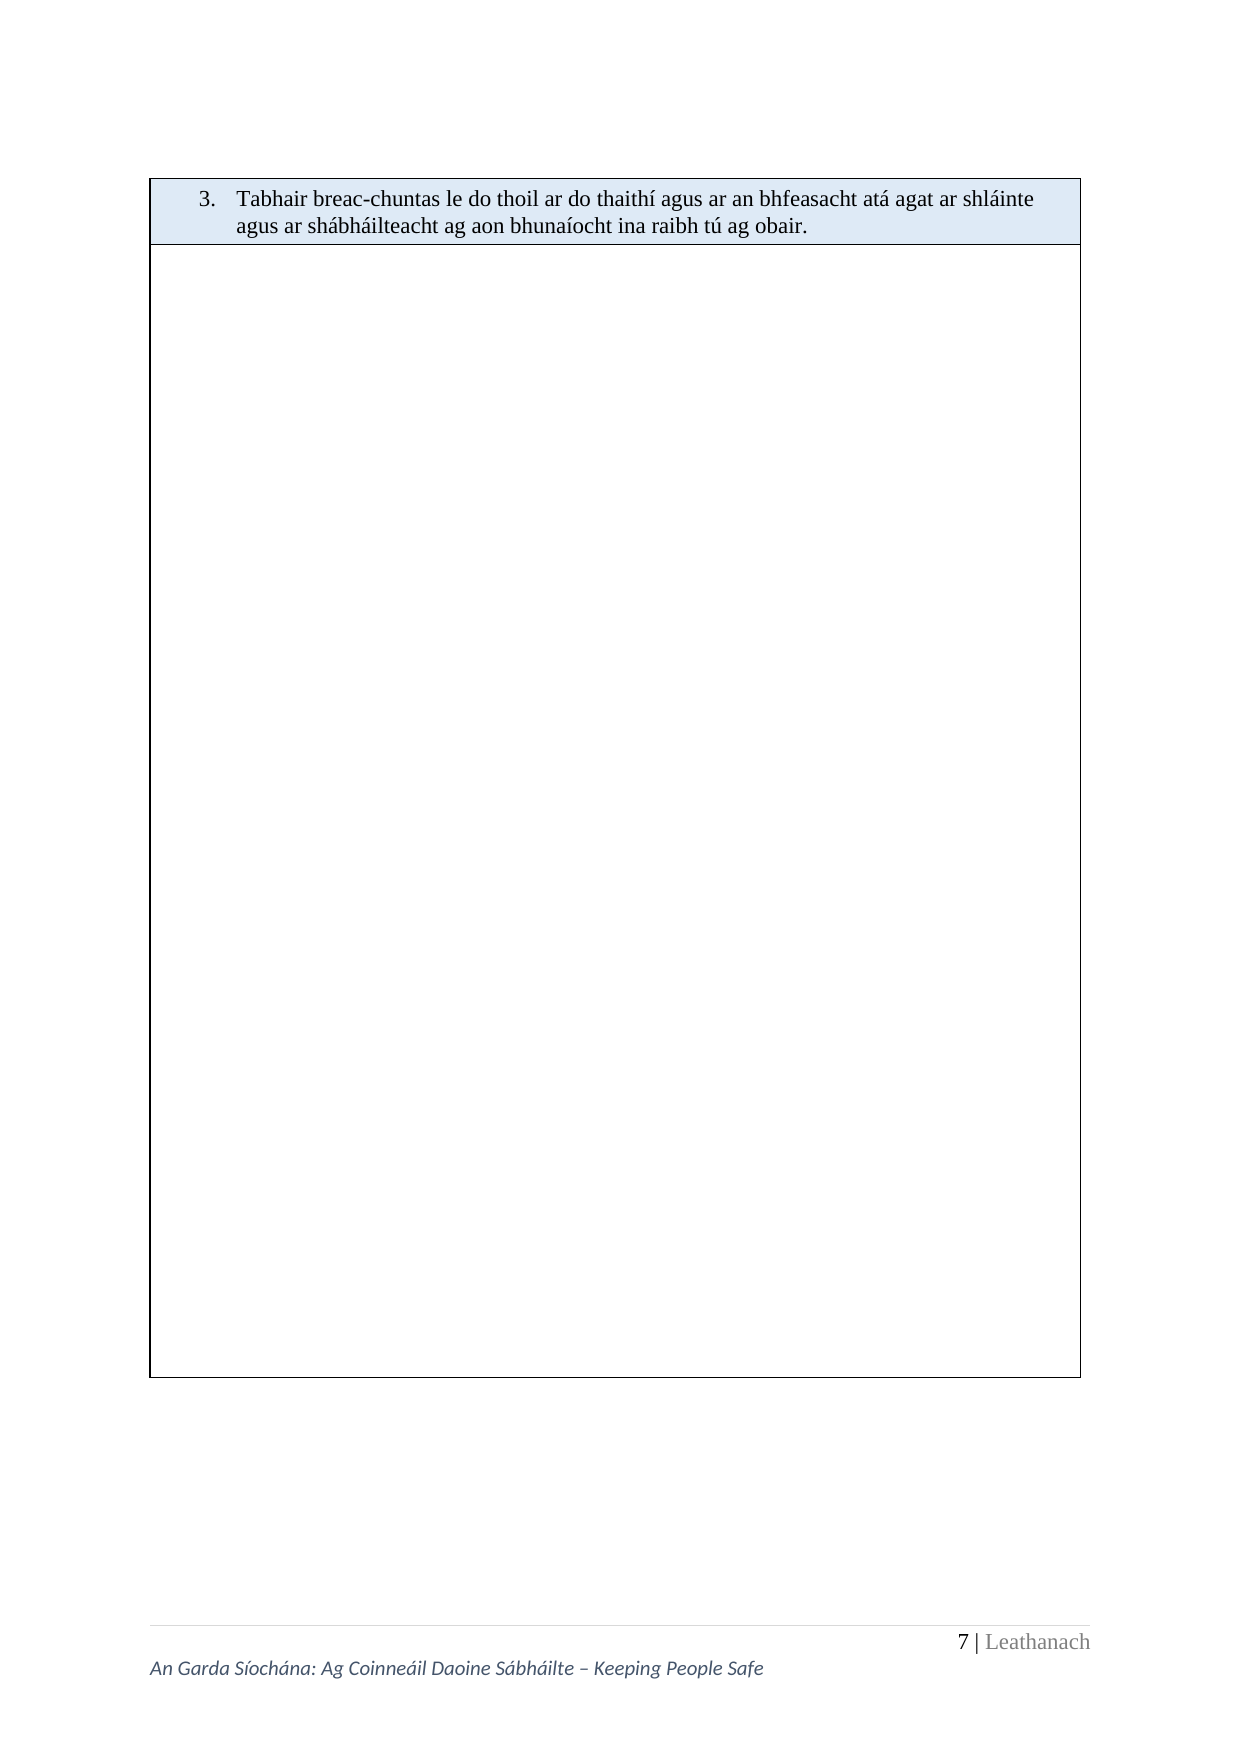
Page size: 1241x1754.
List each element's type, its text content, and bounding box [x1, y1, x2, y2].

table_header Tabhair breac-chuntas le do thoil ar do thaithí agus ar an bhfeasacht atá agat ar shláinte agus ar shábháilteacht ag aon bhunaíocht ina raibh tú ag obair. [151, 179, 1080, 244]
table_cell [151, 245, 1080, 1377]
